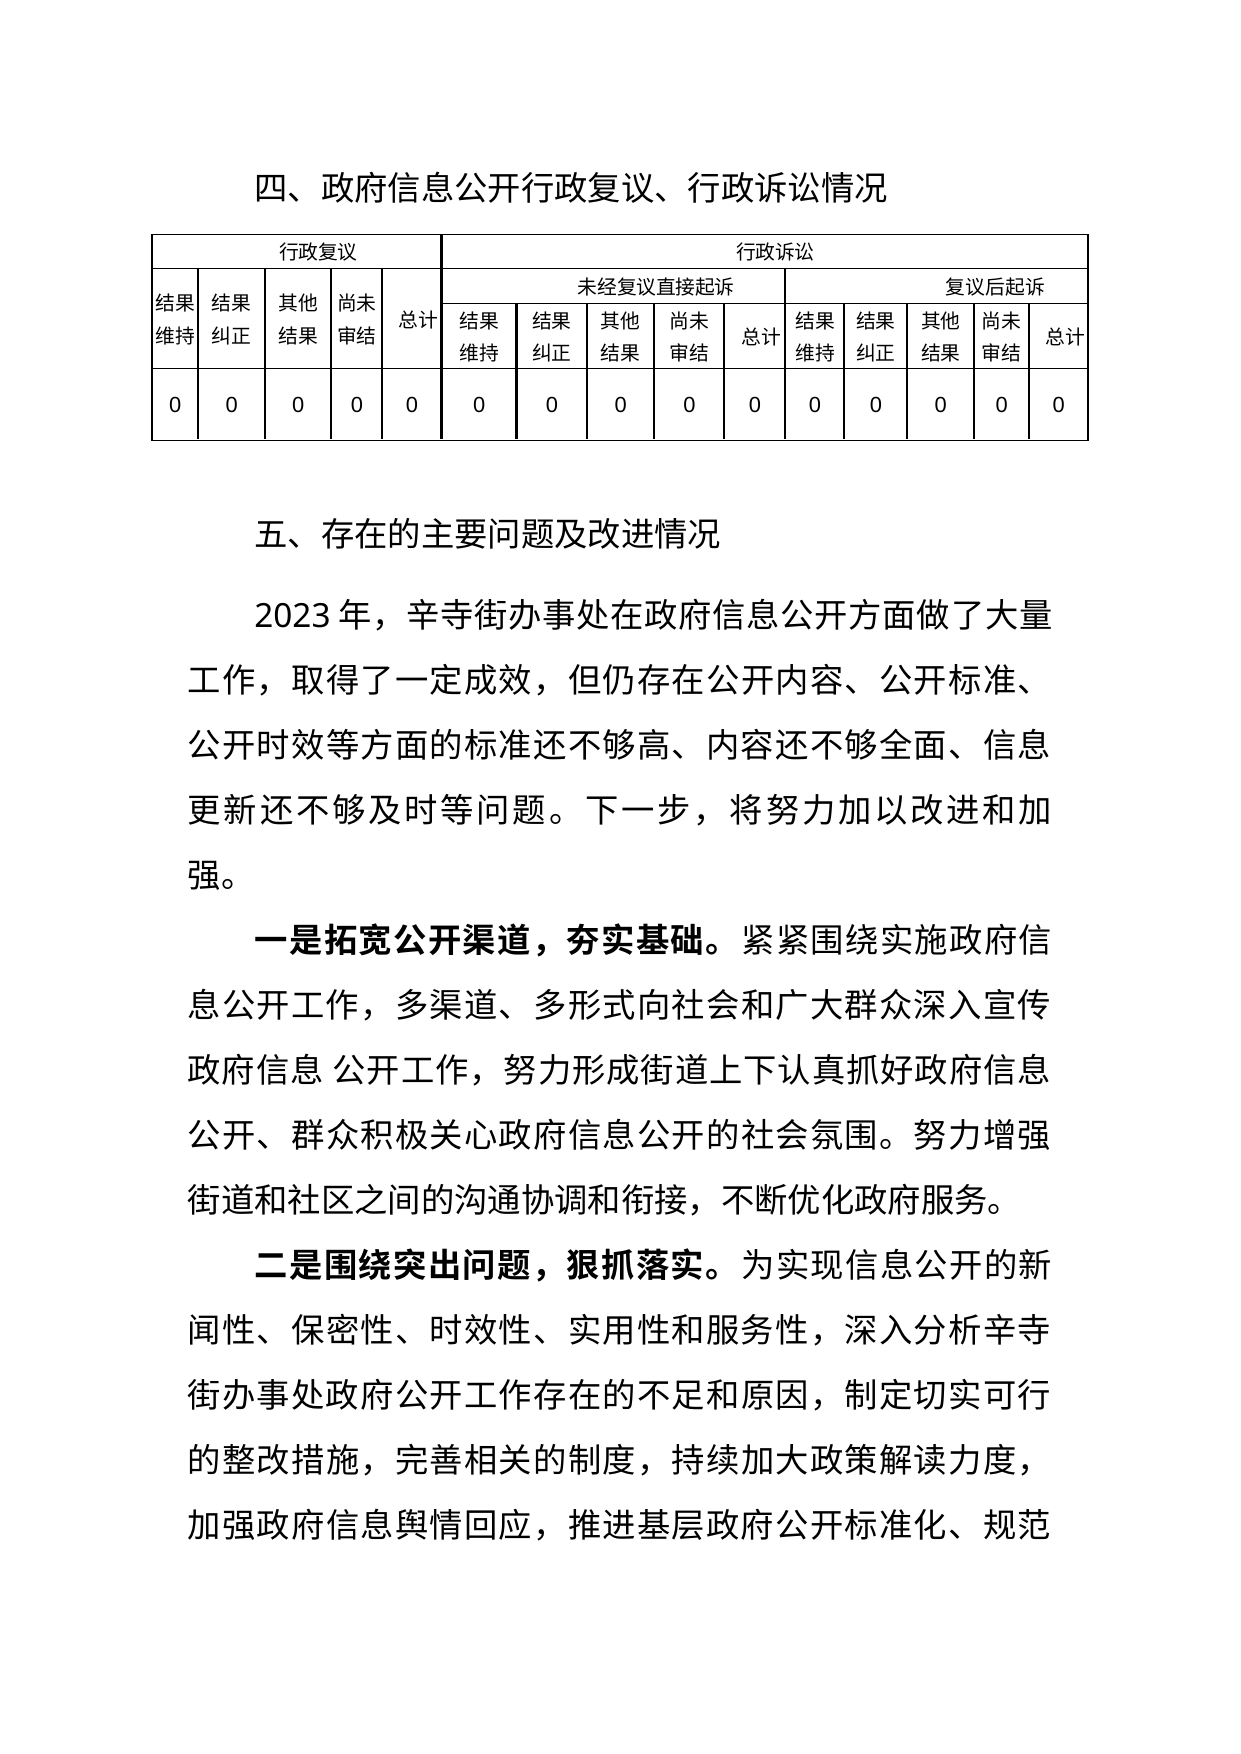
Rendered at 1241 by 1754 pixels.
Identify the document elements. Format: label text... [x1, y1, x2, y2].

table_cell 0 [1030, 369, 1087, 439]
table_cell 其他 结果 [908, 304, 973, 368]
table_cell 尚未 审结 [975, 304, 1028, 368]
table_cell 0 [518, 369, 586, 439]
table_cell 尚未 审结 [655, 304, 723, 368]
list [187, 1230, 1053, 1555]
table_cell 其他 结果 [588, 304, 653, 368]
table_cell 结果 纠正 [845, 304, 906, 368]
table_cell 0 [153, 369, 197, 439]
table_cell 结果 纠正 [518, 304, 586, 368]
table_cell 0 [383, 369, 440, 439]
table_cell 未经复议直接起诉 [443, 269, 784, 303]
text 五、存在的主要问题及改进情况 [187, 508, 1053, 556]
table_cell 结果 维持 [443, 304, 515, 368]
table_cell 总计 [725, 304, 784, 368]
table_cell 结果 维持 [153, 269, 197, 368]
list 2023年，辛寺街办事处在政府信息公开方面做了大量工作，取得了一定成效，但仍存在公开内容、公开标准、公开时效等方面的标准还不够高、内容还不够全面、信息更新还不够及时等问题。下一步，将努力加以改进和加强。 [187, 580, 1053, 905]
table_cell 0 [908, 369, 973, 439]
table_cell 0 [786, 369, 843, 439]
text 四、政府信息公开行政复议、行政诉讼情况 [187, 162, 1053, 210]
table_cell 0 [655, 369, 723, 439]
table_cell 总计 [383, 269, 440, 368]
table_header 行政诉讼 [443, 235, 1087, 268]
table_cell 其他 结果 [266, 269, 330, 368]
table_cell 0 [266, 369, 330, 439]
table_cell 复议后起诉 [786, 269, 1087, 303]
table_cell 结果 维持 [786, 304, 843, 368]
table_cell 结果 纠正 [199, 269, 264, 368]
table_cell 0 [588, 369, 653, 439]
table_cell 0 [725, 369, 784, 439]
table_cell 0 [443, 369, 515, 439]
table_cell 尚未审结 [332, 269, 381, 368]
table_cell 0 [199, 369, 264, 439]
table_cell 0 [332, 369, 381, 439]
table_cell 总计 [1030, 304, 1087, 368]
table_cell 0 [975, 369, 1028, 439]
table_cell 0 [845, 369, 906, 439]
table_header 行政复议 [153, 235, 440, 268]
list 一是拓宽公开渠道，夯实基础。紧紧围绕实施政府信息公开工作，多渠道、多形式向社会和广大群众深入宣传政府信息 公开工作，努力形成街道上下认真抓好政府信息公开、群众积极关心政府信息公开的社会氛围。努力增强街道和社区之间的沟通协调和衔接，不断优化政府服务。 [187, 905, 1053, 1230]
